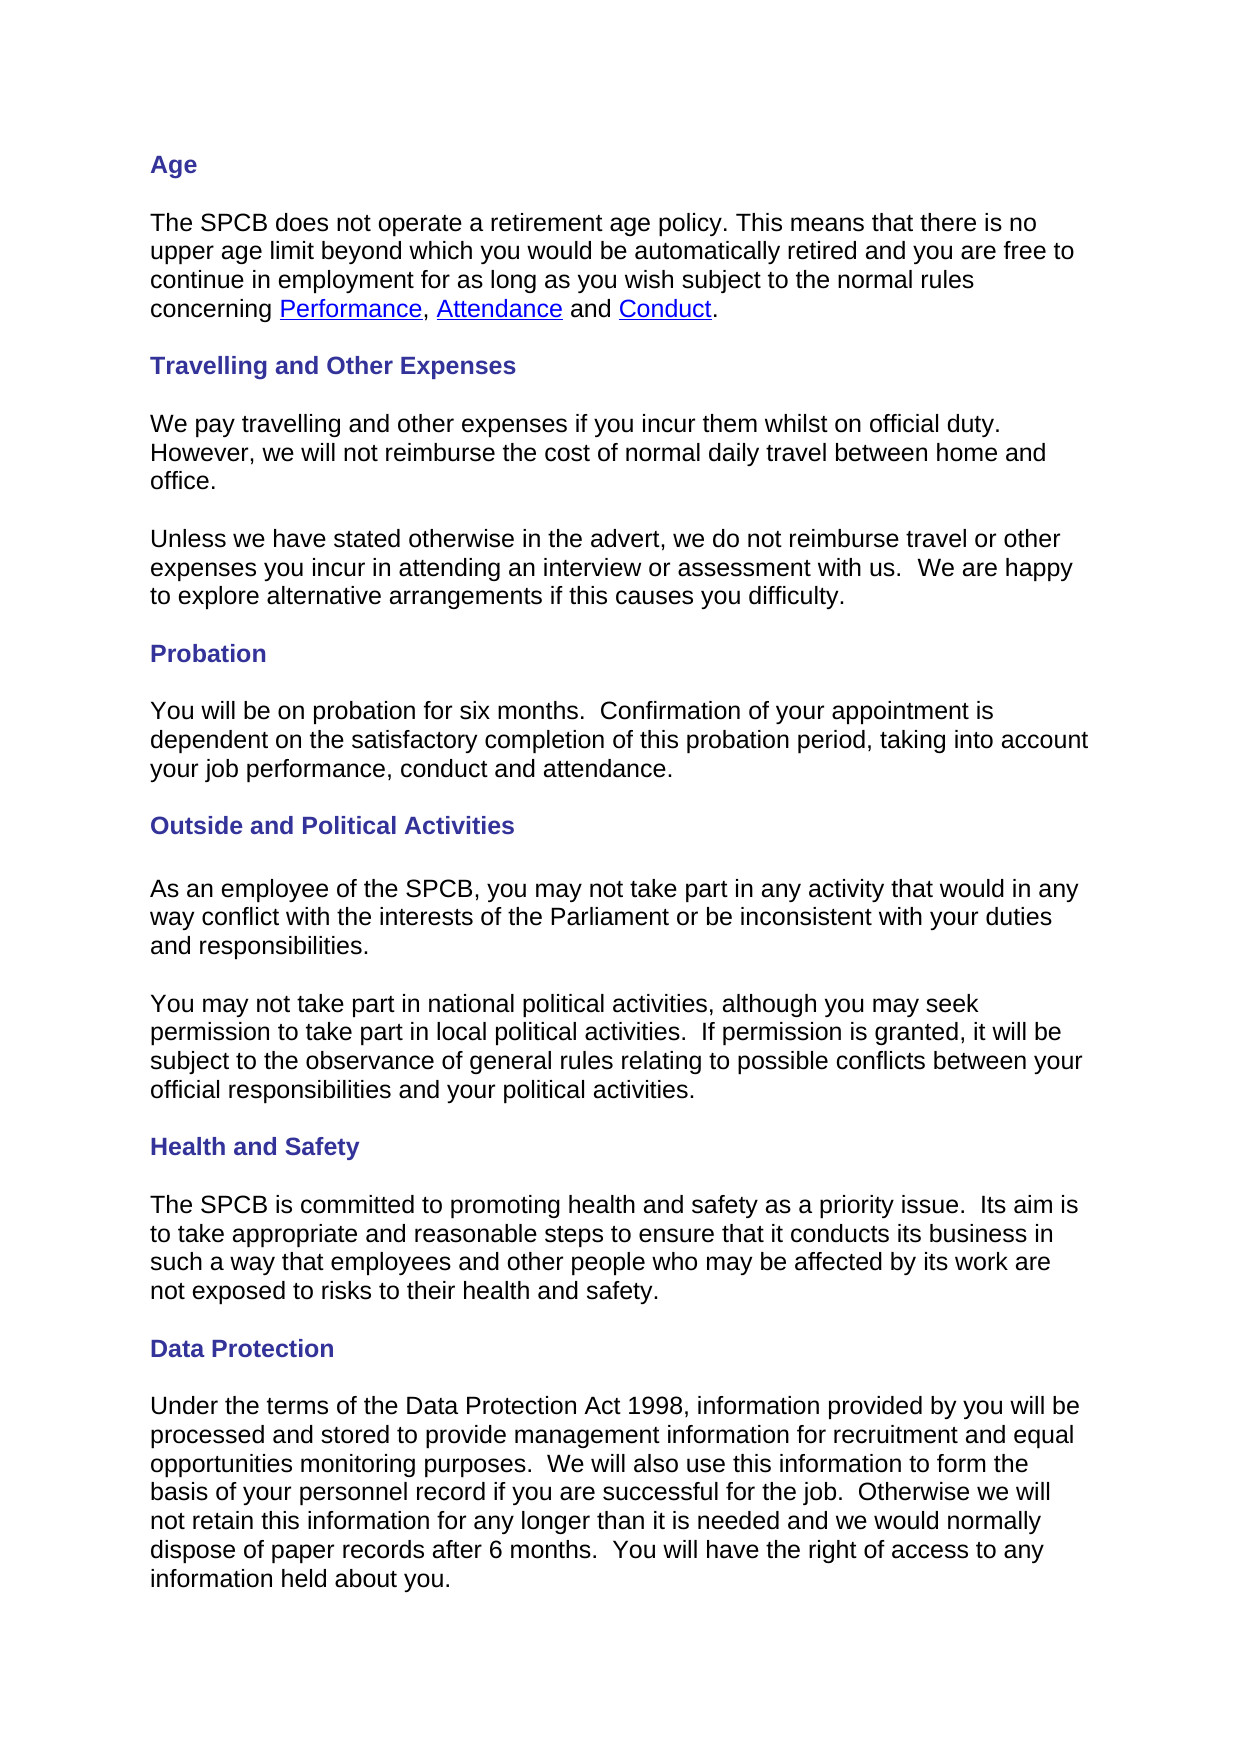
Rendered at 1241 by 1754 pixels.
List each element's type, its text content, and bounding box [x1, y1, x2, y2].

text The SPCB does not operate a retirement age policy. This means that there is no upper age limit beyond which you would be automatically retired and you are free to continue in employment for as long as you wish subject to the normal rules concerning Performance, Attendance and Conduct. [150, 207, 1090, 322]
text Outside and Political Activities [150, 811, 1090, 840]
text We pay travelling and other expenses if you incur them whilst on official duty. However, we will not reimburse the cost of normal daily travel between home and office. [150, 409, 1090, 495]
text Under the terms of the Data Protection Act 1998, information provided by you will be processed and stored to provide management information for recruitment and equal opportunities monitoring purposes. We will also use this information to form the basis of your personnel record if you are successful for the job. Otherwise we will not retain this information for any longer than it is needed and we would normally dispose of paper records after 6 months. You will have the right of access to any information held about you. [150, 1391, 1090, 1592]
text Travelling and Other Expenses [150, 351, 1090, 380]
text Unless we have stated otherwise in the advert, we do not reimburse travel or other expenses you incur in attending an interview or assessment with us. We are happy to explore alternative arrangements if this causes you difficulty. [150, 524, 1090, 610]
text You will be on probation for six months. Confirmation of your appointment is dependent on the satisfactory completion of this probation period, taking into account your job performance, conduct and attendance. [150, 696, 1090, 782]
text Probation [150, 639, 1090, 667]
text As an employee of the SPCB, you may not take part in any activity that would in any way conflict with the interests of the Parliament or be inconsistent with your duties and responsibilities. [150, 873, 1090, 960]
text Data Protection [150, 1333, 1090, 1362]
text Health and Safety [150, 1132, 1090, 1161]
text Age [150, 150, 1090, 179]
text The SPCB is committed to promoting health and safety as a priority issue. Its aim is to take appropriate and reasonable steps to ensure that it conducts its business in such a way that employees and other people who may be affected by its work are not exposed to risks to their health and safety. [150, 1190, 1090, 1305]
text You may not take part in national political activities, although you may seek permission to take part in local political activities. If permission is granted, it will be subject to the observance of general rules relating to possible conflicts between your official responsibilities and your political activities. [150, 988, 1090, 1103]
